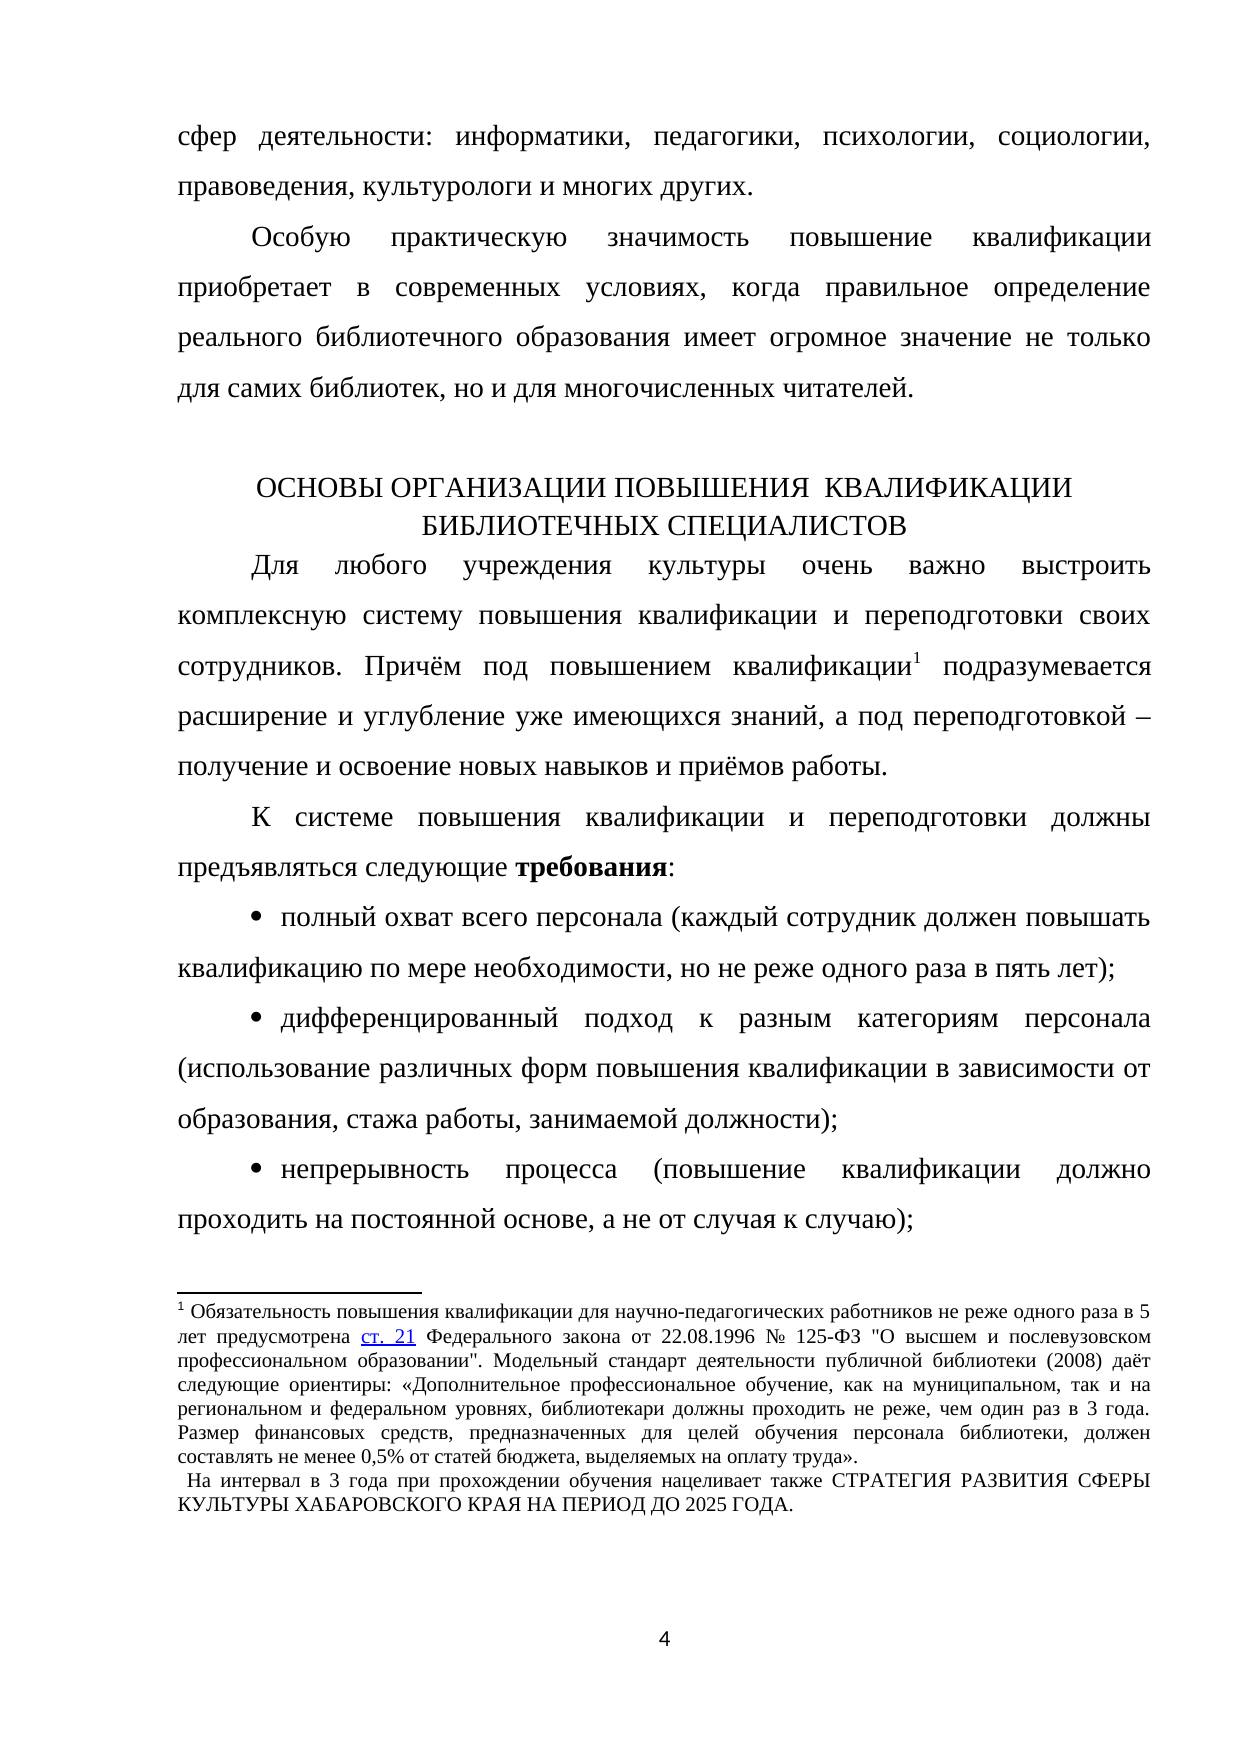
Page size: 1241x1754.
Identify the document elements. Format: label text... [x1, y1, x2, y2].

text К системе повышения квалификации и переподготовки должны предъявляться следующие требования: [177, 799, 1152, 882]
list дифференцированный подход к разным категориям персонала (использование различных форм повышения квалификации в зависимости от образования, стажа работы, занимаемой должности); [177, 1000, 1152, 1134]
list полный охват всего персонала (каждый сотрудник должен повышать квалификацию по мере необходимости, но не реже одного раза в пять лет); [177, 899, 1152, 983]
subtitle ОСНОВЫ ОРГАНИЗАЦИИ ПОВЫШЕНИЯ КВАЛИФИКАЦИИ БИБЛИОТЕЧНЫХ СПЕЦИАЛИСТОВ [177, 470, 1152, 542]
text Для любого учреждения культуры очень важно выстроить комплексную систему повышения квалификации и переподготовки своих сотрудников. Причём под повышением квалификации подразумевается расширение и углубление уже имеющихся знаний, а под переподготовкой – получение и освоение новых навыков и приёмов работы. [177, 547, 1152, 782]
list непрерывность процесса (повышение квалификации должно проходить на постоянной основе, а не от случая к случаю); [177, 1151, 1152, 1235]
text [177, 118, 1152, 202]
text Особую практическую значимость повышение квалификации приобретает в современных условиях, когда правильное определение реального библиотечного образования имеет огромное значение не только для самих библиотек, но и для многочисленных читателей. [177, 219, 1152, 403]
